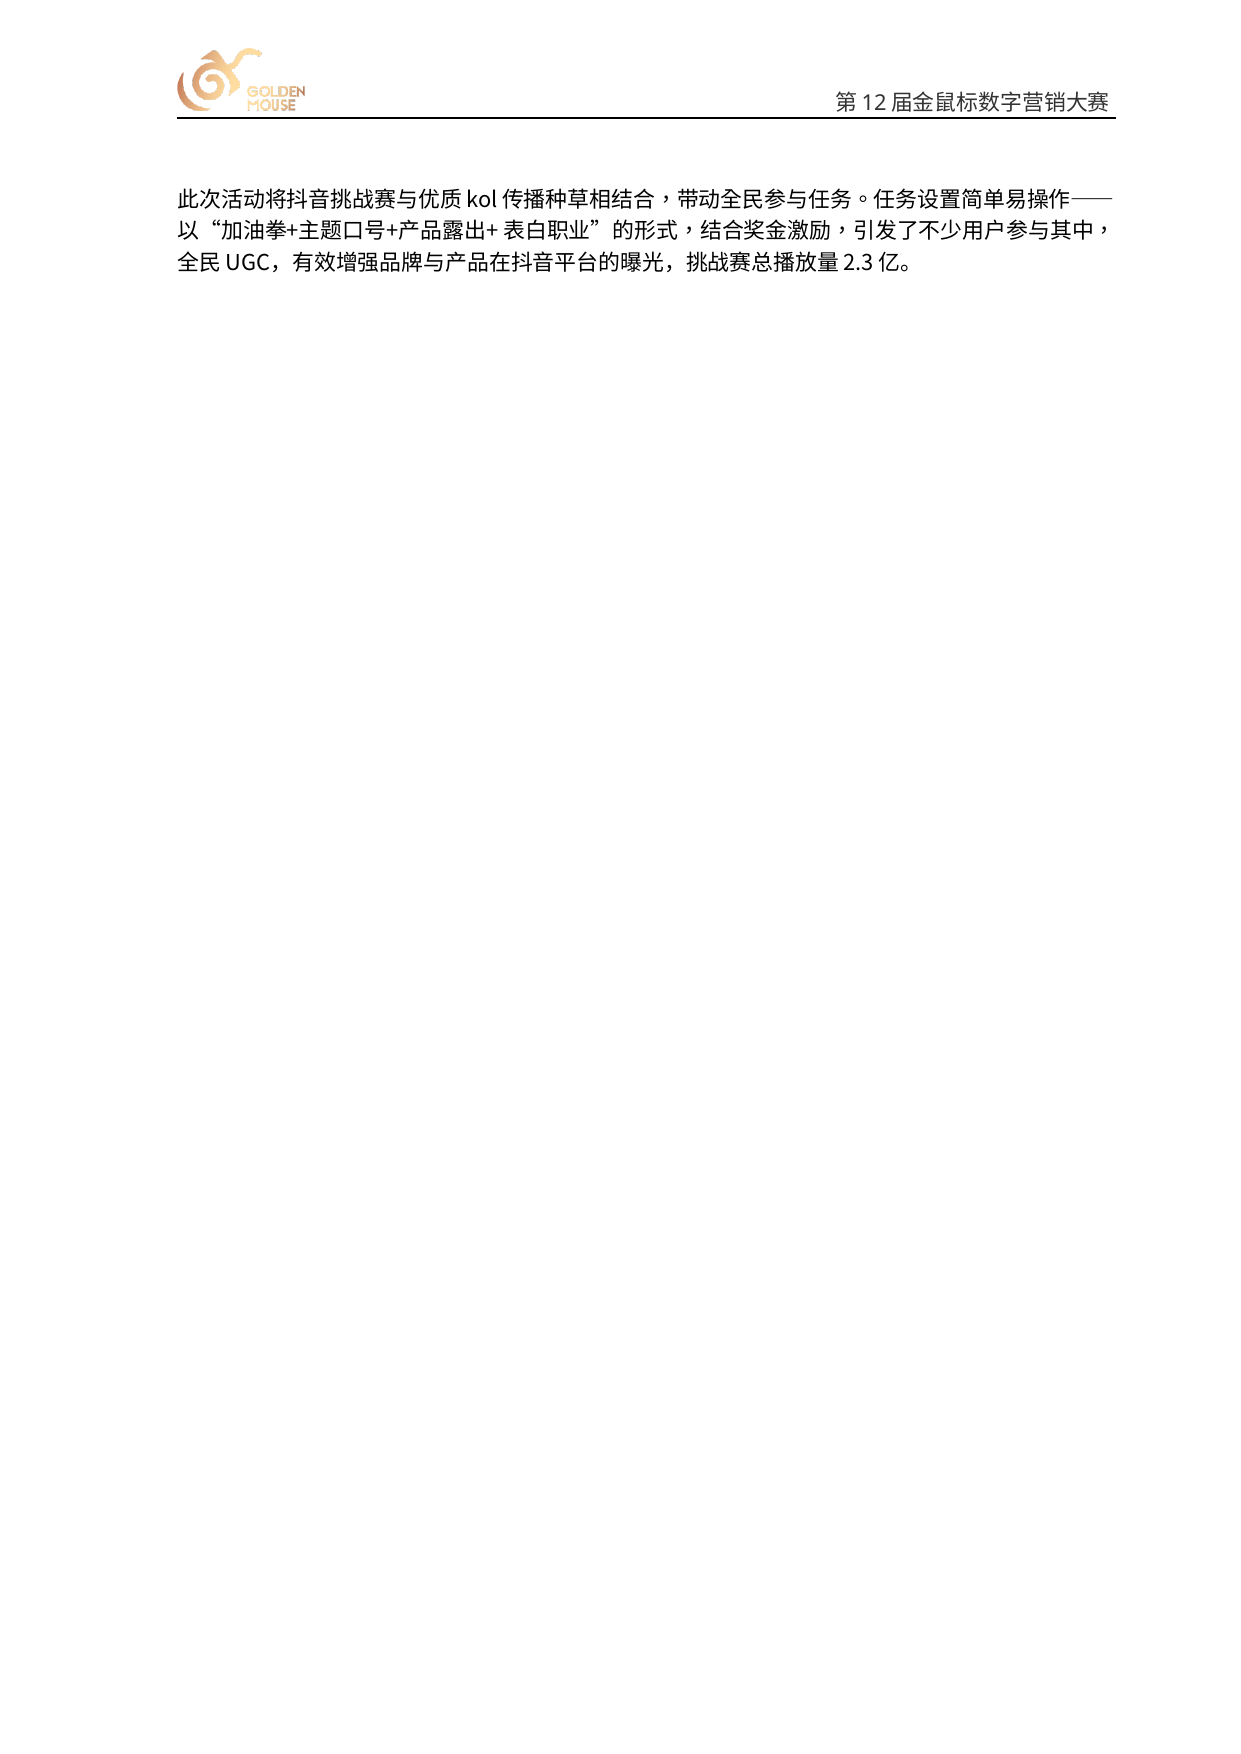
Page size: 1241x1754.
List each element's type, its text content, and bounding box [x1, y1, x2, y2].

picture [177, 48, 305, 111]
list 此次活动将抖音挑战赛与优质kol传播种草相结合，带动全民参与任务。任务设置简单易操作——以“加油拳+主题口号+产品露出+ 表白职业”的形式，结合奖金激励，引发了不少用户参与其中，全民UGC，有效增强品牌与产品在抖音平台的曝光，挑战赛总播放量2.3亿。 [177, 182, 1116, 277]
